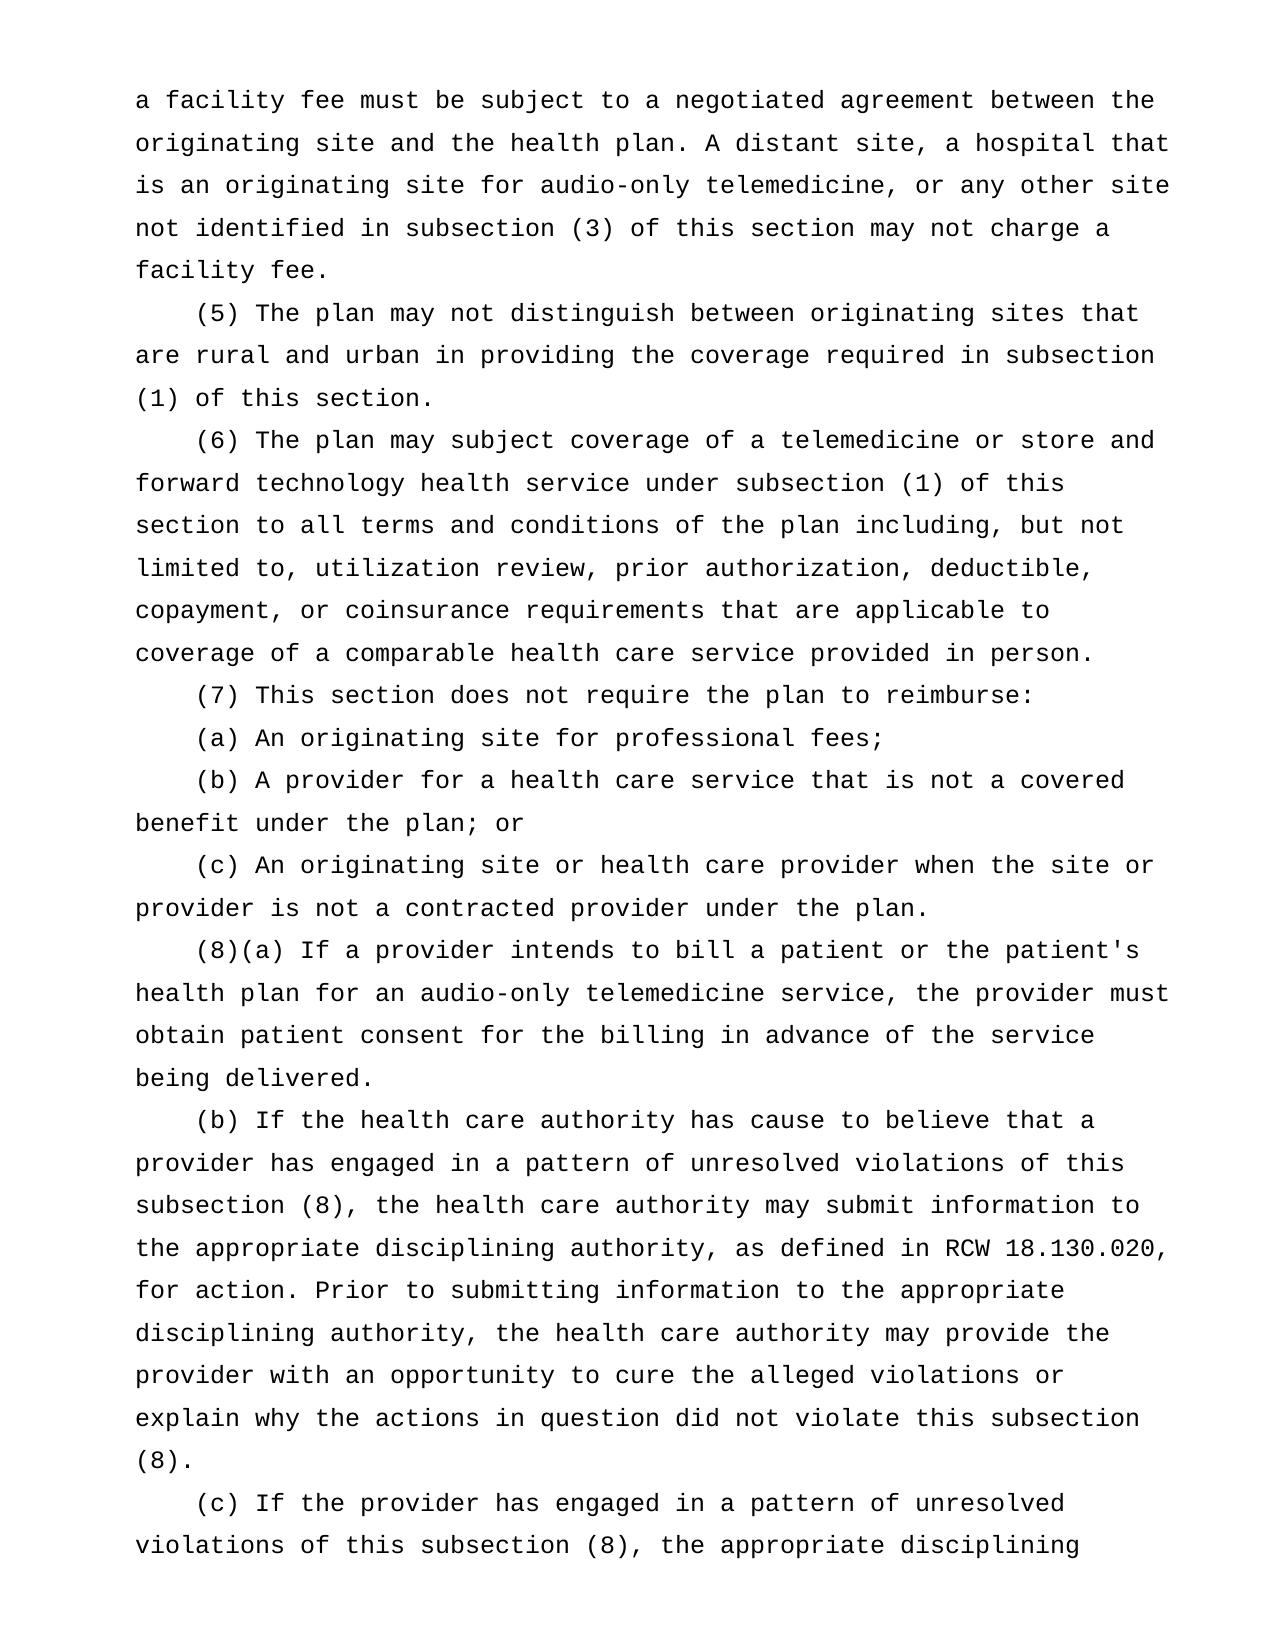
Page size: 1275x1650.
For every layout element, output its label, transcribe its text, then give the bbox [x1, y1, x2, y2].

text (c) An originating site or health care provider when the site or provider is not a contracted provider under the plan. [135, 840, 1170, 925]
text (b) A provider for a health care service that is not a covered benefit under the plan; or [135, 755, 1170, 840]
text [135, 1477, 1170, 1562]
text (8)(a) If a provider intends to bill a patient or the patient's health plan for an audio-only telemedicine service, the provider must obtain patient consent for the billing in advance of the service being delivered. [135, 925, 1170, 1095]
text (7) This section does not require the plan to reimburse: [135, 670, 1170, 712]
text (b) If the health care authority has cause to believe that a provider has engaged in a pattern of unresolved violations of this subsection (8), the health care authority may submit information to the appropriate disciplining authority, as defined in RCW 18.130.020, for action. Prior to submitting information to the appropriate disciplining authority, the health care authority may provide the provider with an opportunity to cure the alleged violations or explain why the actions in question did not violate this subsection (8). [135, 1095, 1170, 1477]
text (6) The plan may subject coverage of a telemedicine or store and forward technology health service under subsection (1) of this section to all terms and conditions of the plan including, but not limited to, utilization review, prior authorization, deductible, copayment, or coinsurance requirements that are applicable to coverage of a comparable health care service provided in person. [135, 415, 1170, 670]
text (a) An originating site for professional fees; [135, 712, 1170, 755]
text (5) The plan may not distinguish between originating sites that are rural and urban in providing the coverage required in subsection (1) of this section. [135, 287, 1170, 415]
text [135, 75, 1170, 287]
